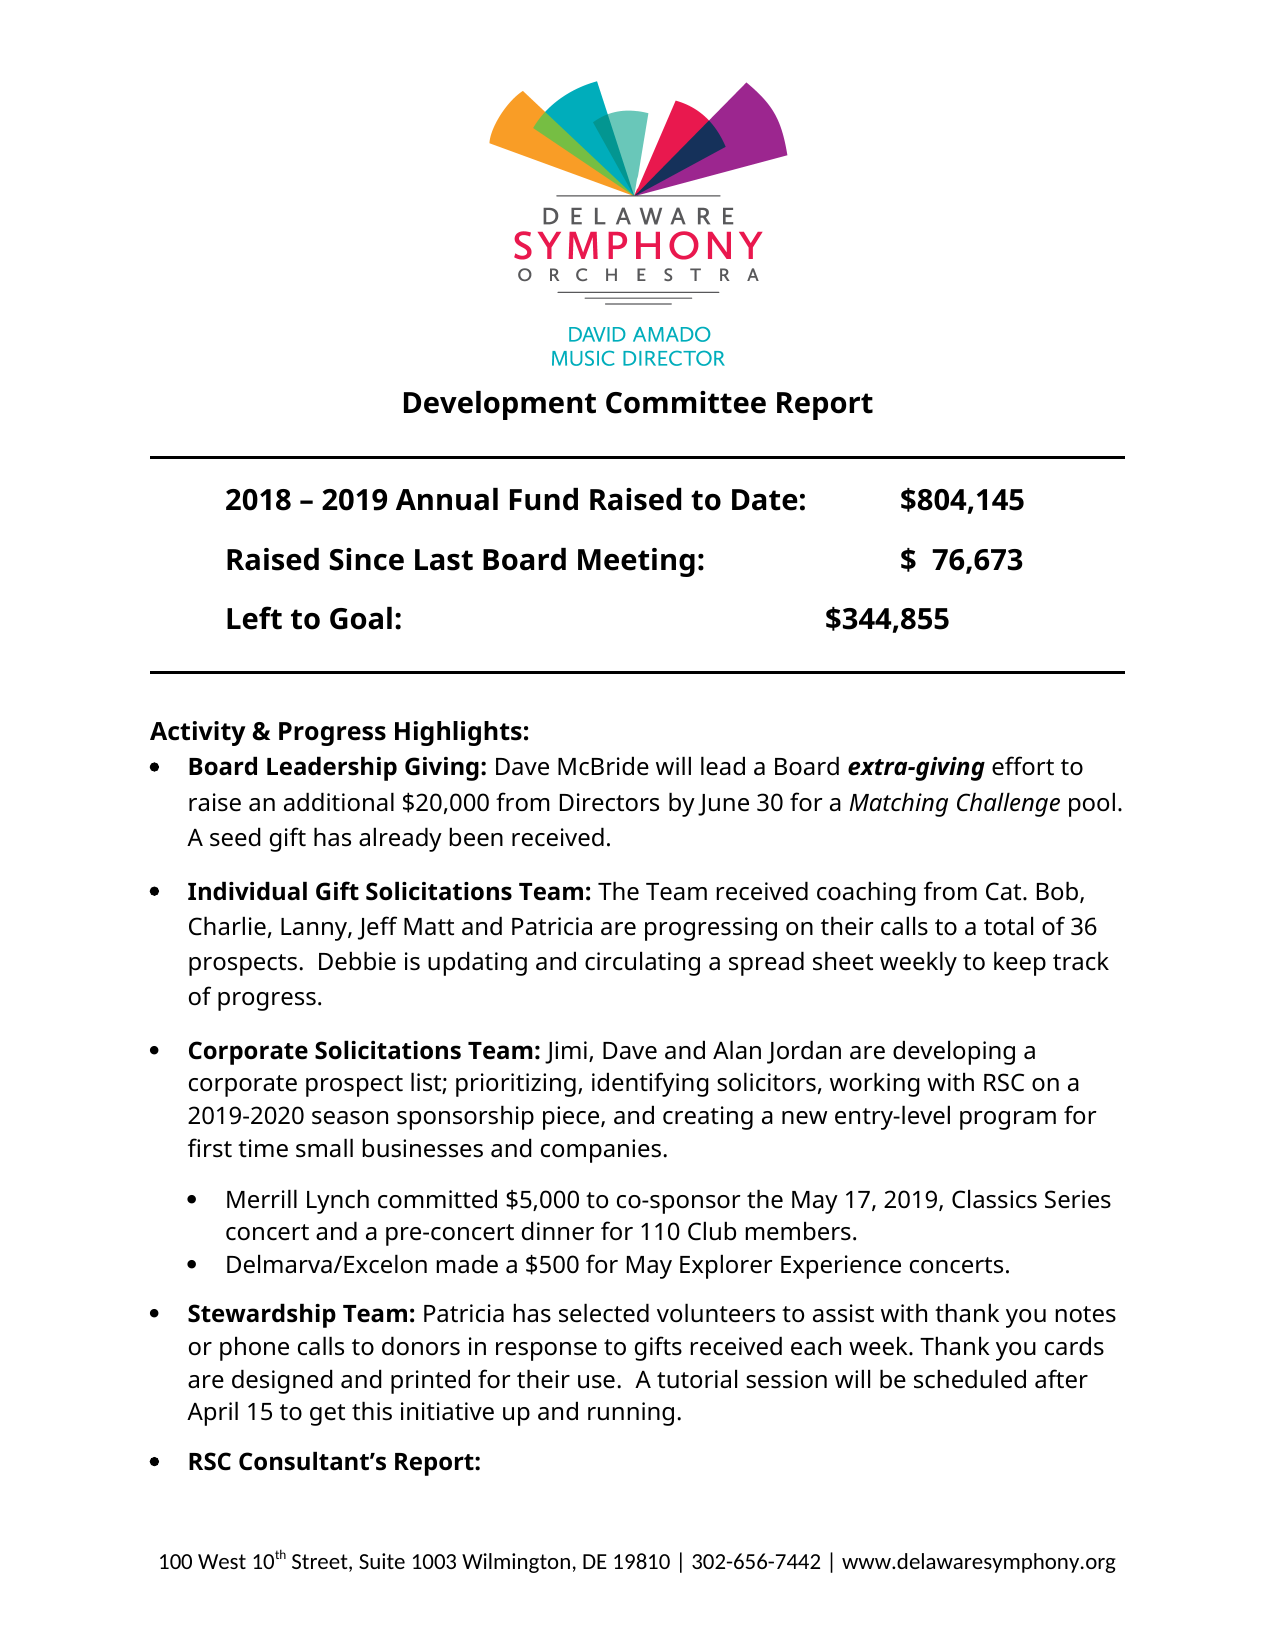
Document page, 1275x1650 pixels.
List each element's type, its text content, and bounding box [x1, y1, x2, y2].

list Stewardship Team: Patricia has selected volunteers to assist with thank you notes or phone calls to donors in response to gifts received each week. Thank you cards are designed and printed for their use. A tutorial session will be scheduled after April 15 to get this initiative up and running. [150, 1297, 1125, 1428]
text 2018 – 2019 Annual Fund Raised to Date: $804,145 [150, 479, 1125, 519]
list Merrill Lynch committed $5,000 to co-sponsor the May 17, 2019, Classics Series concert and a pre-concert dinner for 110 Club members. [187, 1182, 1125, 1248]
text Activity & Progress Highlights: [150, 713, 1125, 747]
list Corporate Solicitations Team: Jimi, Dave and Alan Jordan are developing a corporate prospect list; prioritizing, identifying solicitors, working with RSC on a 2019-2020 season sponsorship piece, and creating a new entry-level program for first time small businesses and companies. [150, 1033, 1125, 1164]
list RSC Consultant’s Report: [150, 1445, 1125, 1477]
list Individual Gift Solicitations Team: The Team received coaching from Cat. Bob, Charlie, Lanny, Jeff Matt and Patricia are progressing on their calls to a total of 36 prospects. Debbie is updating and circulating a spread sheet weekly to keep track of progress. [150, 874, 1125, 1012]
text Raised Since Last Board Meeting: $ 76,673 [150, 539, 1125, 579]
list Delmarva/Excelon made a $500 for May Explorer Experience concerts. [187, 1248, 1125, 1280]
text Development Committee Report [150, 383, 1125, 422]
picture [414, 75, 861, 383]
text Left to Goal: $344,855 [150, 598, 1125, 638]
list Board Leadership Giving: Dave McBride will lead a Board extra-giving effort to raise an additional $20,000 from Directors by June 30 for a Matching Challenge pool. A seed gift has already been received. [150, 750, 1125, 853]
